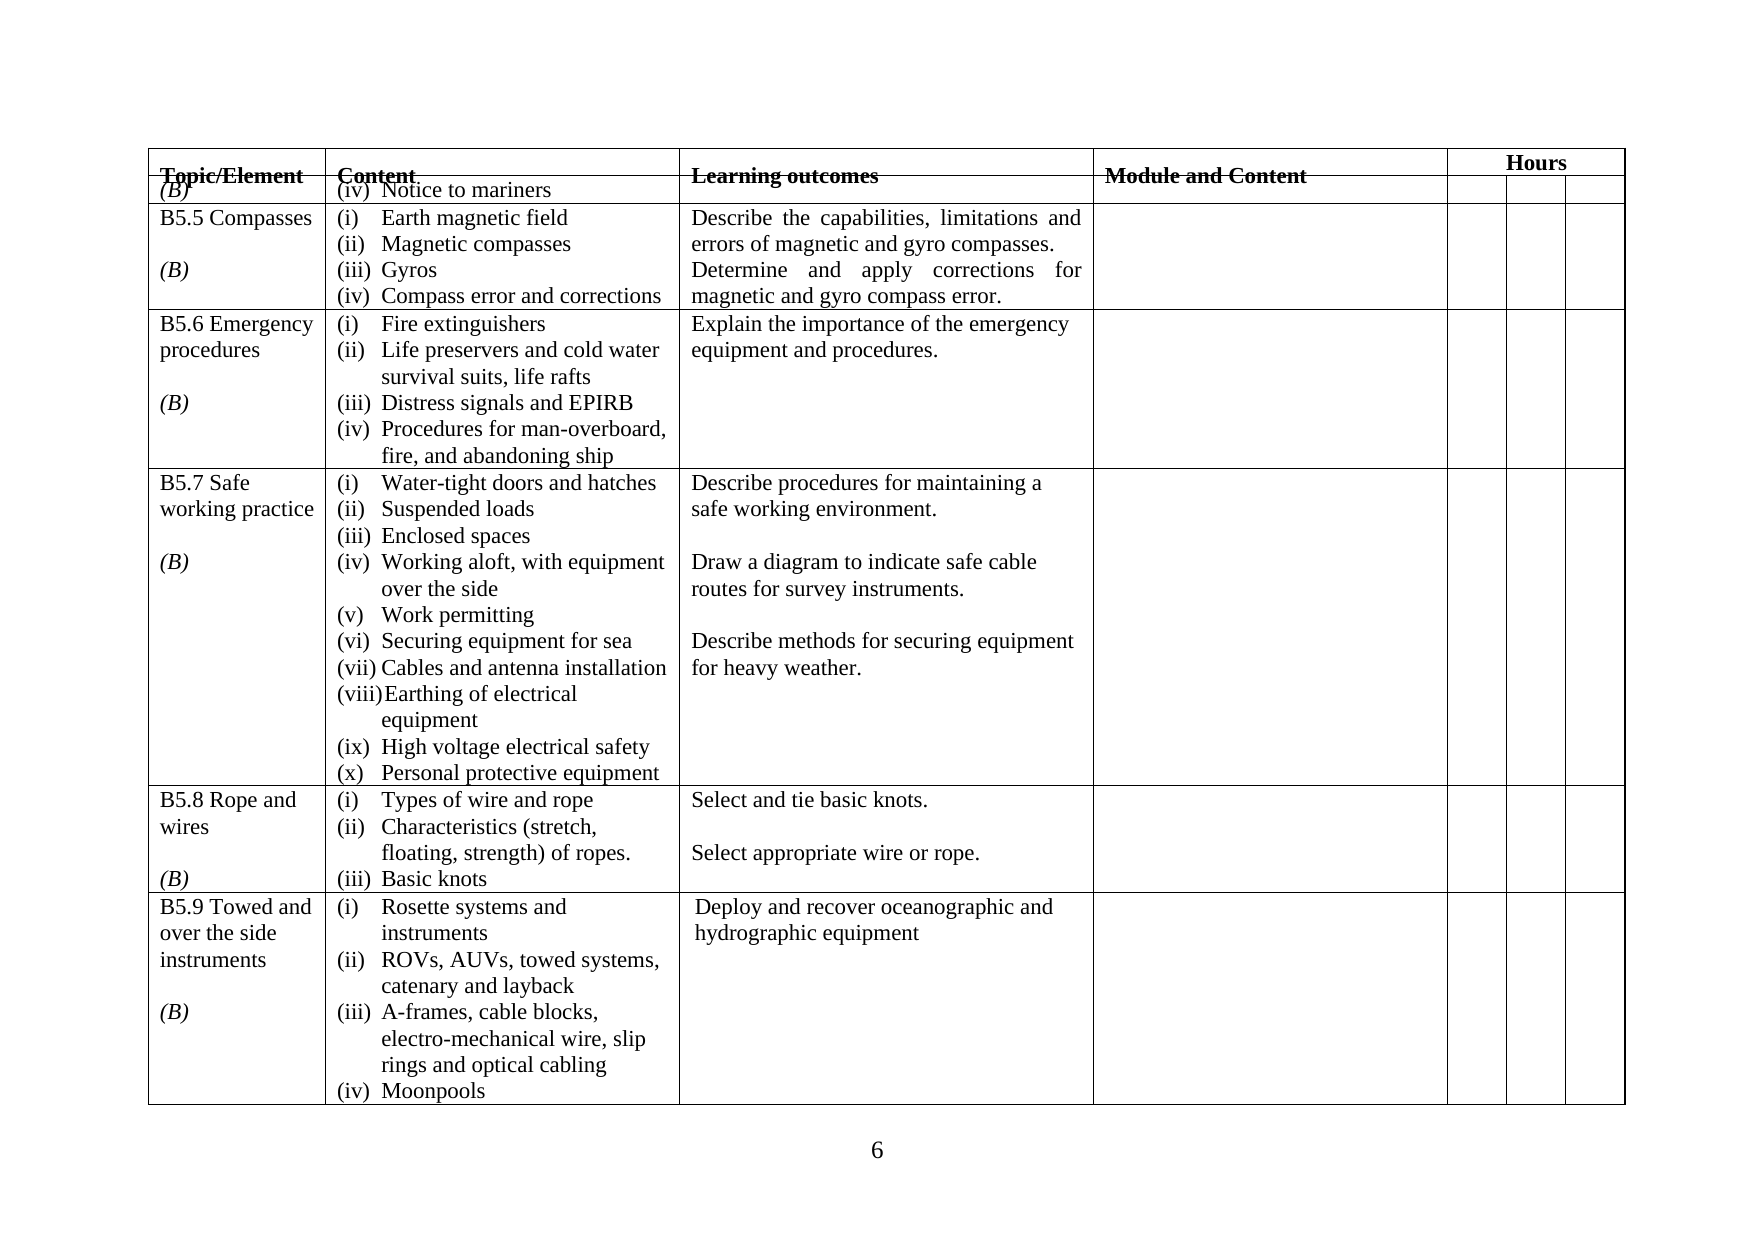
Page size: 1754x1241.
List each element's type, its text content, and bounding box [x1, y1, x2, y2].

table_cell Describe the capabilities, limitations and errors of magnetic and gyro compasses. Determine and apply corrections for magnetic and gyro compass error. [680, 204, 1093, 309]
table_cell [1566, 469, 1624, 785]
table_header Content [326, 149, 679, 175]
table_cell Water-tight doors and hatches Suspended loads Enclosed spaces Working aloft, with equipment over the side Work permitting Securing equipment for sea Cables and antenna installation Earthing of electrical equipment High voltage electrical safety Personal protective equipment [326, 469, 679, 785]
table_cell [1566, 204, 1624, 309]
table_cell [1566, 893, 1624, 1104]
table_cell [1094, 893, 1447, 1104]
table_cell B5.5 Compasses (B) [149, 204, 325, 309]
table_cell B5.8 Rope and wires (B) [149, 786, 325, 892]
table_cell [1094, 786, 1447, 892]
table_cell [680, 893, 1093, 1104]
table_cell [1448, 893, 1506, 1104]
table_cell [1507, 469, 1565, 785]
table_cell Earth magnetic field Magnetic compasses Gyros Compass error and corrections [326, 204, 679, 309]
table_cell [1094, 204, 1447, 309]
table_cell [680, 176, 1093, 202]
table_cell [1448, 204, 1506, 309]
table_cell [1448, 469, 1506, 785]
table_cell [1566, 786, 1624, 892]
table_cell [1507, 204, 1565, 309]
table_cell [1448, 786, 1506, 892]
table_cell [1507, 310, 1565, 468]
table_cell Describe procedures for maintaining a safe working environment. Draw a diagram to indicate safe cable routes for survey instruments. Describe methods for securing equipment for heavy weather. [680, 469, 1093, 785]
table_cell Fire extinguishers Life preservers and cold water survival suits, life rafts Distress signals and EPIRB Procedures for man-overboard, fire, and abandoning ship [326, 310, 679, 468]
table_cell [326, 176, 679, 202]
table_cell B5.7 Safe working practice (B) [149, 469, 325, 785]
table_cell Select and tie basic knots. Select appropriate wire or rope. [680, 786, 1093, 892]
table_cell B5.4 Navigation publications (B) [149, 176, 325, 202]
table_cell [326, 893, 679, 1104]
table_cell [1507, 786, 1565, 892]
table_header Module and Content [1094, 149, 1447, 175]
table_cell [1094, 469, 1447, 785]
table_cell [1507, 893, 1565, 1104]
table_cell [1448, 310, 1506, 468]
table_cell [149, 893, 325, 1104]
table_header Hours [1448, 149, 1624, 175]
table_cell [1094, 310, 1447, 468]
table_header Topic/Element [149, 149, 325, 175]
table_cell [1566, 310, 1624, 468]
table_cell [1448, 176, 1506, 202]
table_cell Explain the importance of the emergency equipment and procedures. [680, 310, 1093, 468]
table_cell [1094, 176, 1447, 202]
table_cell [1566, 176, 1624, 202]
table_cell Types of wire and rope Characteristics (stretch, floating, strength) of ropes. Basic knots [326, 786, 679, 892]
table_cell B5.6 Emergency procedures (B) [149, 310, 325, 468]
table_cell [1507, 176, 1565, 202]
table_header Learning outcomes [680, 149, 1093, 175]
